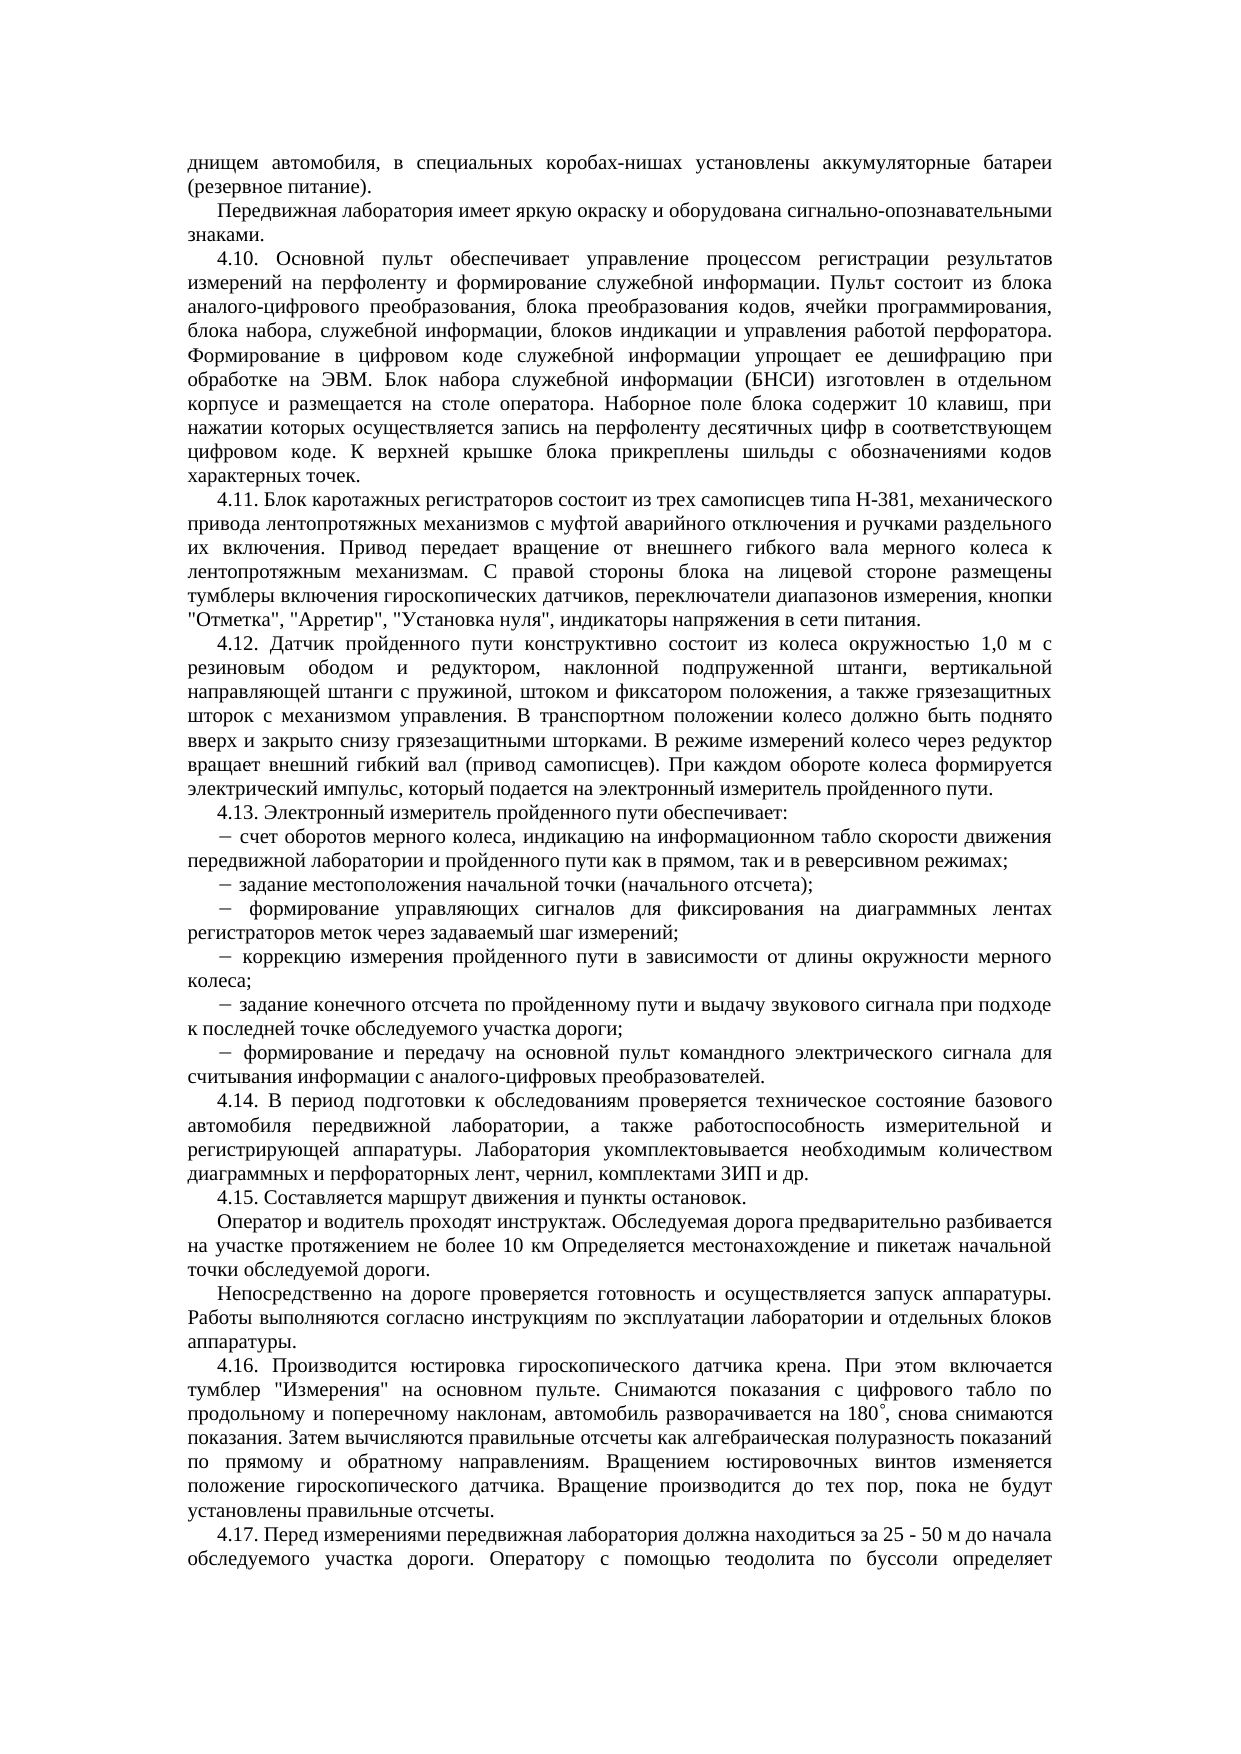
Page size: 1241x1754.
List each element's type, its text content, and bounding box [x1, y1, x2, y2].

text 4.12. Датчик пройденного пути конструктивно состоит из колеса окружностью 1,0 м с резиновым ободом и редуктором, наклонной подпруженной штанги, вертикальной направляющей штанги с пружиной, штоком и фиксатором положения, а также грязезащитных шторок с механизмом управления. В транспортном положении колесо должно быть поднято вверх и закрыто снизу грязезащитными шторками. В режиме измерений колесо через редуктор вращает внешний гибкий вал (привод самописцев). При каждом обороте колеса формируется электрический импульс, который подается на электронный измеритель пройденного пути. [187, 631, 1053, 800]
text ¾ формирование и передачу на основной пульт командного электрического сигнала для считывания информации с аналого-цифровых преобразователей. [187, 1040, 1053, 1088]
text ¾ задание местоположения начальной точки (начального отсчета); [187, 872, 1053, 896]
text ¾ задание конечного отсчета по пройденному пути и выдачу звукового сигнала при подходе к последней точке обследуемого участка дороги; [187, 992, 1053, 1040]
text 4.15. Составляется маршрут движения и пункты остановок. [187, 1185, 1053, 1209]
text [187, 1522, 1053, 1570]
text 4.11. Блок каротажных регистраторов состоит из трех самописцев типа Н-381, механического привода лентопротяжных механизмов с муфтой аварийного отключения и ручками раздельного их включения. Привод передает вращение от внешнего гибкого вала мерного колеса к лентопротяжным механизмам. С правой стороны блока на лицевой стороне размещены тумблеры включения гироскопических датчиков, переключатели диапазонов измерения, кнопки "Отметка", "Арретир", "Установка нуля", индикаторы напряжения в сети питания. [187, 487, 1053, 631]
text 4.10. Основной пульт обеспечивает управление процессом регистрации результатов измерений на перфоленту и формирование служебной информации. Пульт состоит из блока аналого-цифрового преобразования, блока преобразования кодов, ячейки программирования, блока набора, служебной информации, блоков индикации и управления работой перфоратора. Формирование в цифровом коде служебной информации упрощает ее дешифрацию при обработке на ЭВМ. Блок набора служебной информации (БНСИ) изготовлен в отдельном корпусе и размещается на столе оператора. Наборное поле блока содержит 10 клавиш, при нажатии которых осуществляется запись на перфоленту десятичных цифр в соответствующем цифровом коде. К верхней крышке блока прикреплены шильды с обозначениями кодов характерных точек. [187, 246, 1053, 487]
text ¾ формирование управляющих сигналов для фиксирования на диаграммных лентах регистраторов меток через задаваемый шаг измерений; [187, 896, 1053, 944]
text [187, 150, 1053, 198]
text Оператор и водитель проходят инструктаж. Обследуемая дорога предварительно разбивается на участке протяжением не более 10 км Определяется местонахождение и пикетаж начальной точки обследуемой дороги. [187, 1209, 1053, 1281]
text Передвижная лаборатория имеет яркую окраску и оборудована сигнально-опознавательными знаками. [187, 198, 1053, 246]
text ¾ счет оборотов мерного колеса, индикацию на информационном табло скорости движения передвижной лаборатории и пройденного пути как в прямом, так и в реверсивном режимах; [187, 824, 1053, 872]
text 4.14. В период подготовки к обследованиям проверяется техническое состояние базового автомобиля передвижной лаборатории, а также работоспособность измерительной и регистрирующей аппаратуры. Лаборатория укомплектовывается необходимым количеством диаграммных и перфораторных лент, чернил, комплектами ЗИП и др. [187, 1088, 1053, 1185]
text 4.13. Электронный измеритель пройденного пути обеспечивает: [187, 800, 1053, 824]
text ¾ коррекцию измерения пройденного пути в зависимости от длины окружности мерного колеса; [187, 944, 1053, 992]
text Непосредственно на дороге проверяется готовность и осуществляется запуск аппаратуры. Работы выполняются согласно инструкциям по эксплуатации лаборатории и отдельных блоков аппаратуры. [187, 1281, 1053, 1353]
text 4.16. Производится юстировка гироскопического датчика крена. При этом включается тумблер "Измерения" на основном пульте. Снимаются показания с цифрового табло по продольному и поперечному наклонам, автомобиль разворачивается на 180°, снова снимаются показания. Затем вычисляются правильные отсчеты как алгебраическая полуразность показаний по прямому и обратному направлениям. Вращением юстировочных винтов изменяется положение гироскопического датчика. Вращение производится до тех пор, пока не будут установлены правильные отсчеты. [187, 1353, 1053, 1522]
